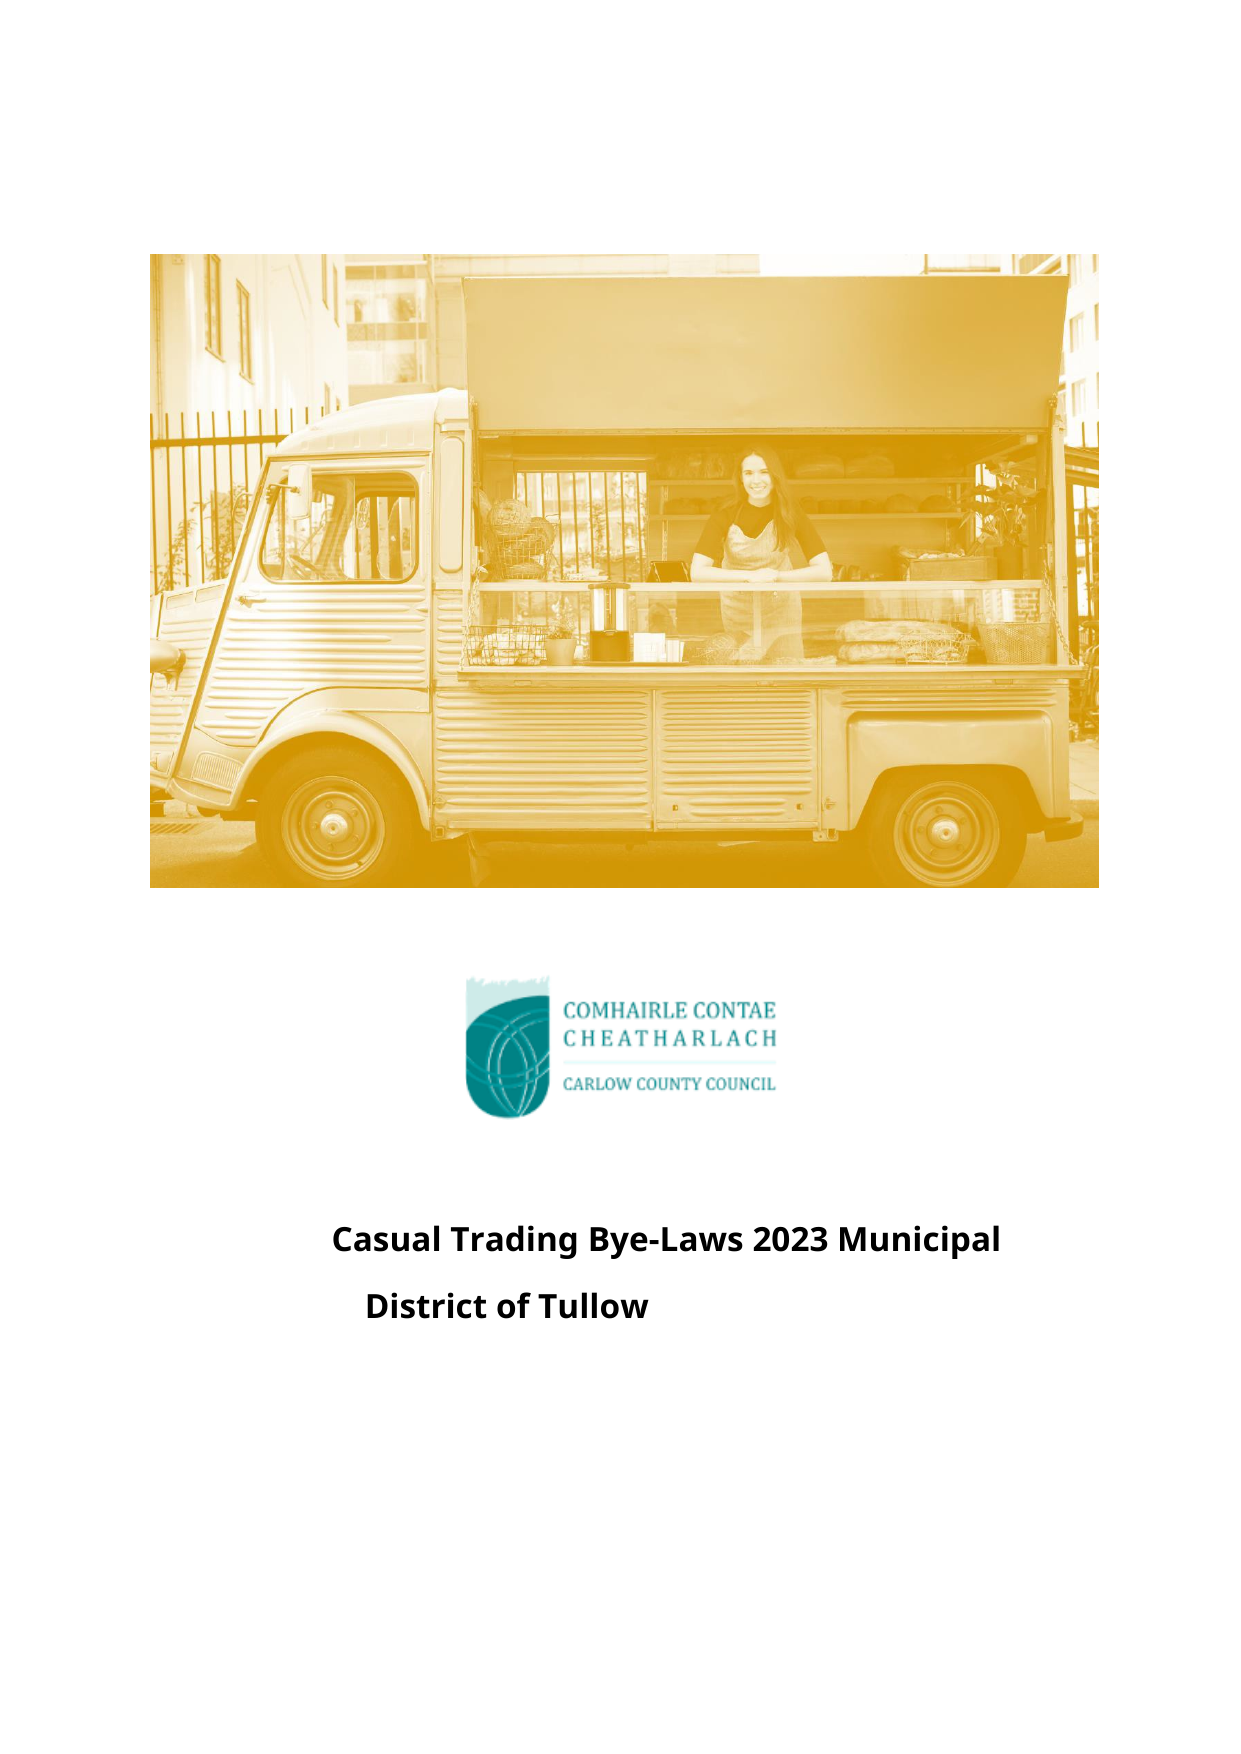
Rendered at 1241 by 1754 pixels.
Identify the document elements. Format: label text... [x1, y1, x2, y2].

subtitle Casual Trading Bye-Laws 2023 Municipal District of Tullow [331, 1215, 1081, 1328]
picture [465, 974, 777, 1120]
picture [150, 254, 1099, 888]
